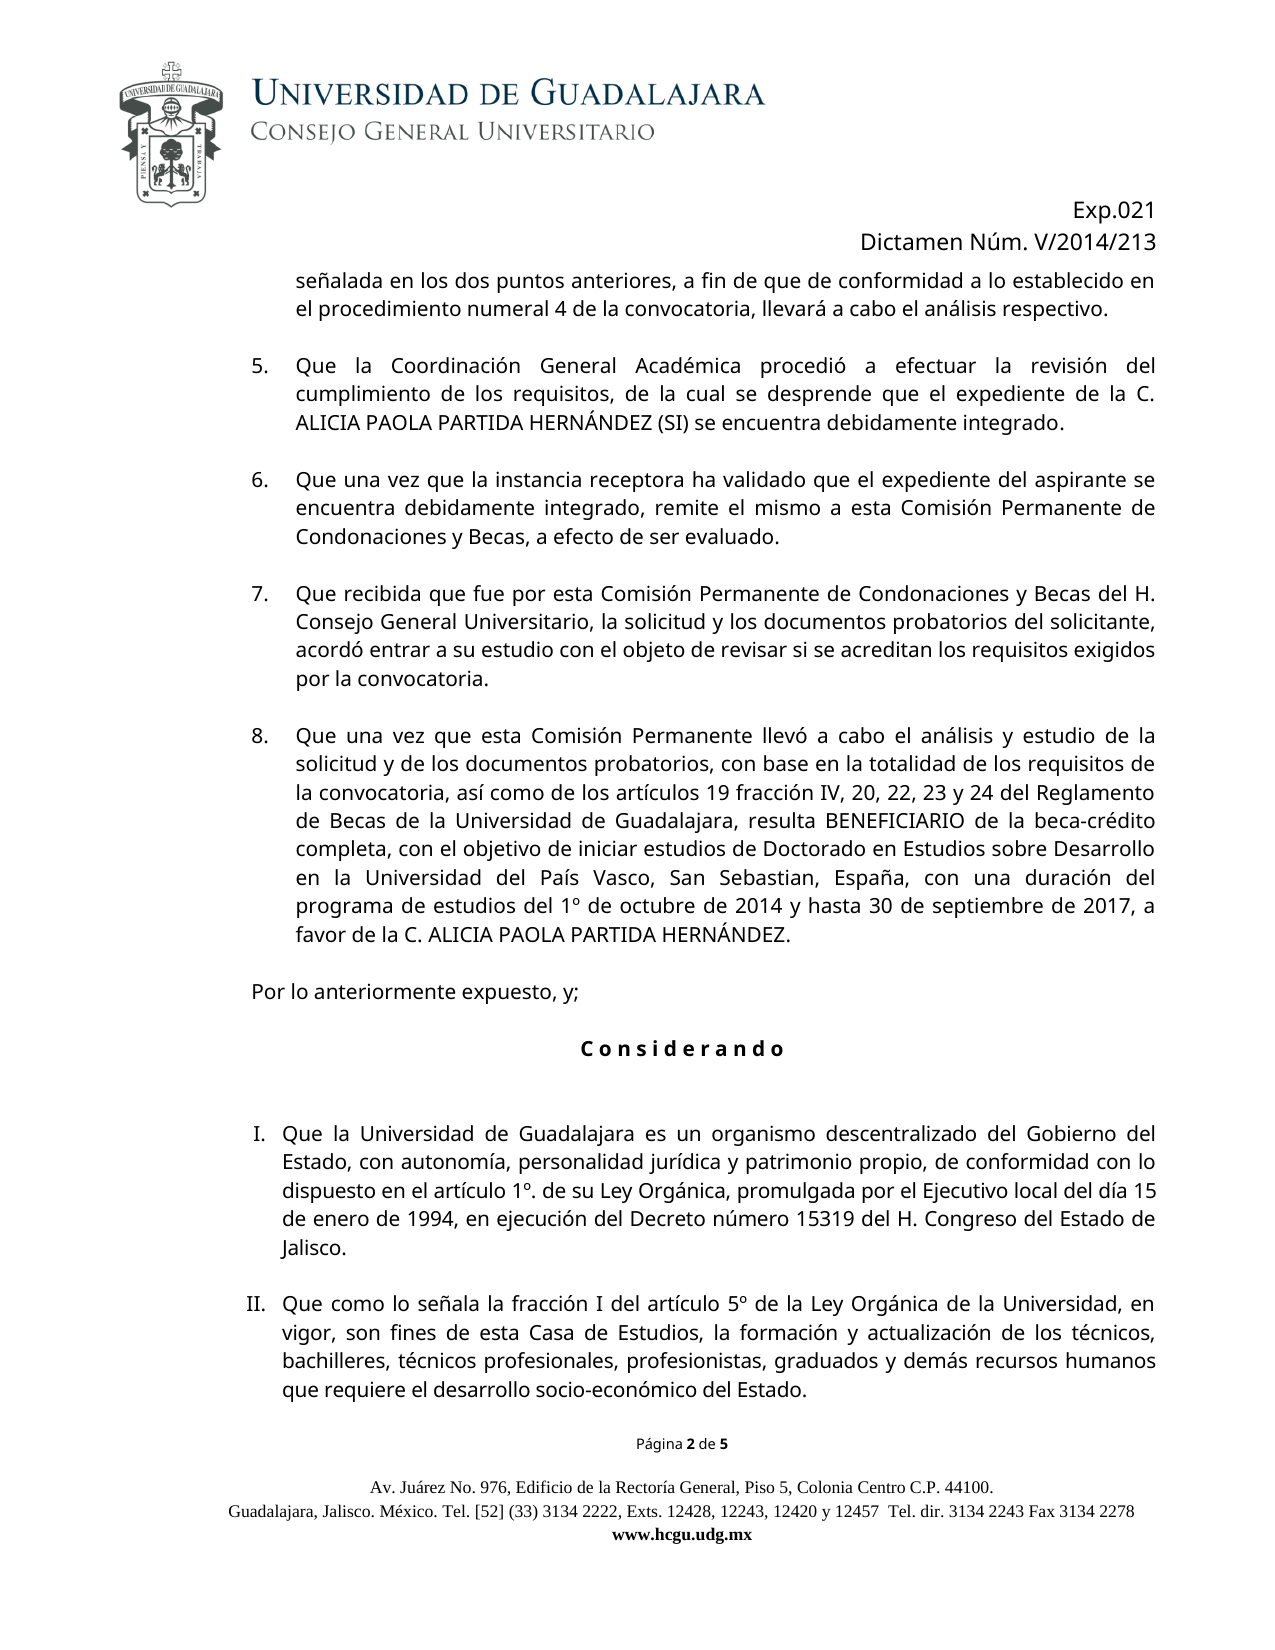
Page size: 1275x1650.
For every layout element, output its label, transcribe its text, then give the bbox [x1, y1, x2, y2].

list Que una vez que esta Comisión Permanente llevó a cabo el análisis y estudio de la solicitud y de los documentos probatorios, con base en la totalidad de los requisitos de la convocatoria, así como de los artículos 19 fracción IV, 20, 22, 23 y 24 del Reglamento de Becas de la Universidad de Guadalajara, resulta BENEFICIARIO de la beca-crédito completa, con el objetivo de iniciar estudios de Doctorado en Estudios sobre Desarrollo en la Universidad del País Vasco, San Sebastian, España, con una duración del programa de estudios del 1º de octubre de 2014 y hasta 30 de septiembre de 2017, a favor de la C. ALICIA PAOLA PARTIDA HERNÁNDEZ. [251, 721, 1157, 948]
list Que la Universidad de Guadalajara es un organismo descentralizado del Gobierno del Estado, con autonomía, personalidad jurídica y patrimonio propio, de conformidad con lo dispuesto en el artículo 1º. de su Ley Orgánica, promulgada por el Ejecutivo local del día 15 de enero de 1994, en ejecución del Decreto número 15319 del H. Congreso del Estado de Jalisco. [266, 1119, 1157, 1261]
list Que la Coordinación General Académica procedió a efectuar la revisión del cumplimiento de los requisitos, de la cual se desprende que el expediente de la C. ALICIA PAOLA PARTIDA HERNÁNDEZ (SI) se encuentra debidamente integrado. [251, 351, 1157, 436]
list Que recibida que fue por esta Comisión Permanente de Condonaciones y Becas del H. Consejo General Universitario, la solicitud y los documentos probatorios del solicitante, acordó entrar a su estudio con el objeto de revisar si se acreditan los requisitos exigidos por la convocatoria. [251, 579, 1157, 692]
text C o n s i d e r a n d o [207, 1034, 1157, 1062]
text Por lo anteriormente expuesto, y; [251, 977, 1157, 1005]
list Que una vez que la instancia receptora ha validado que el expediente del aspirante se encuentra debidamente integrado, remite el mismo a esta Comisión Permanente de Condonaciones y Becas, a efecto de ser evaluado. [251, 465, 1157, 550]
list Que como lo señala la fracción I del artículo 5º de la Ley Orgánica de la Universidad, en vigor, son fines de esta Casa de Estudios, la formación y actualización de los técnicos, bachilleres, técnicos profesionales, profesionistas, graduados y demás recursos humanos que requiere el desarrollo socio-económico del Estado. [266, 1289, 1157, 1403]
picture [31, 1, 1275, 268]
